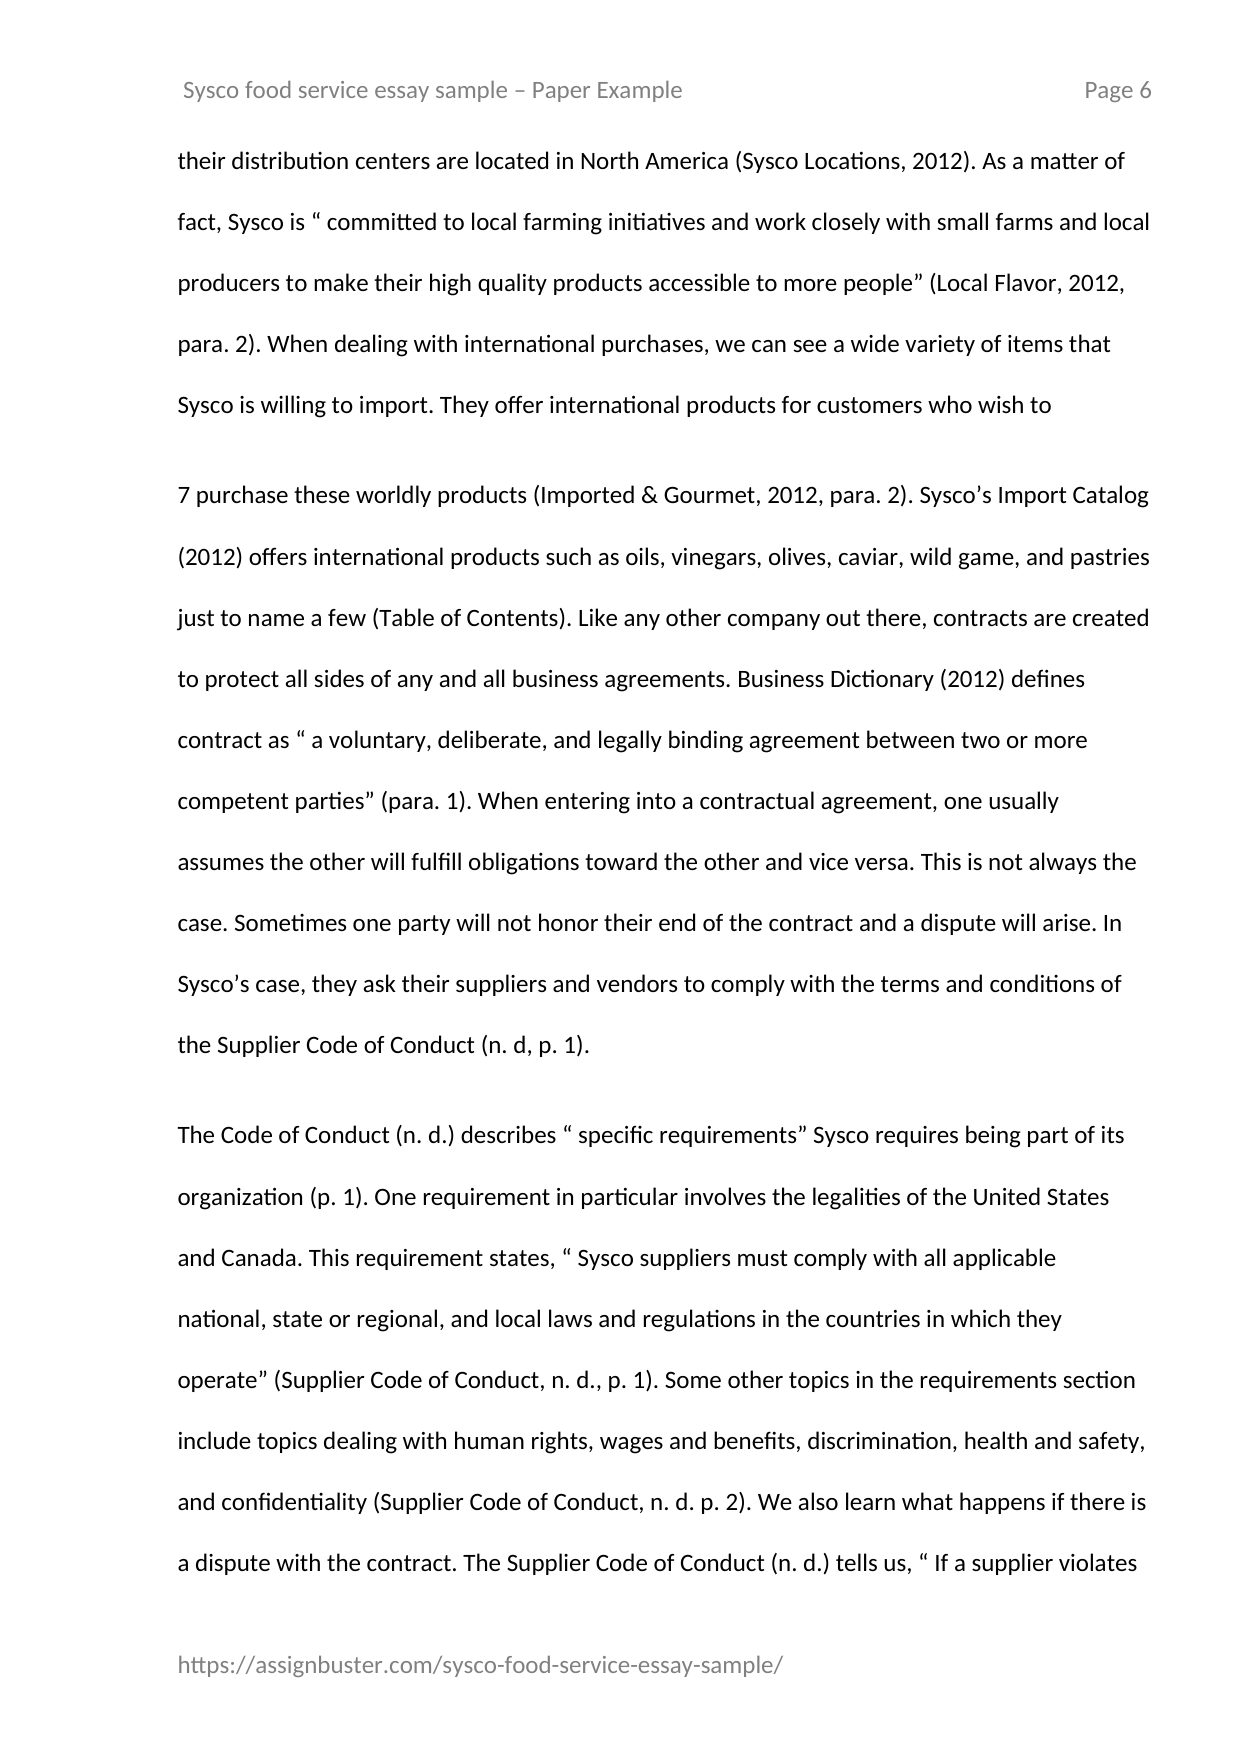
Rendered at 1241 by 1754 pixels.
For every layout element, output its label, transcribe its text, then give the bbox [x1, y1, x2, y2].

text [177, 1119, 1152, 1577]
text 7 purchase these worldly products (Imported & Gourmet, 2012, para. 2). Sysco’s Import Catalog (2012) offers international products such as oils, vinegars, olives, caviar, wild game, and pastries just to name a few (Table of Contents). Like any other company out there, contracts are created to protect all sides of any and all business agreements. Business Dictionary (2012) defines contract as “ a voluntary, deliberate, and legally binding agreement between two or more competent parties” (para. 1). When entering into a contractual agreement, one usually assumes the other will fulfill obligations toward the other and vice versa. This is not always the case. Sometimes one party will not honor their end of the contract and a dispute will arise. In Sysco’s case, they ask their suppliers and vendors to comply with the terms and conditions of the Supplier Code of Conduct (n. d, p. 1). [177, 480, 1152, 1059]
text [177, 145, 1152, 420]
